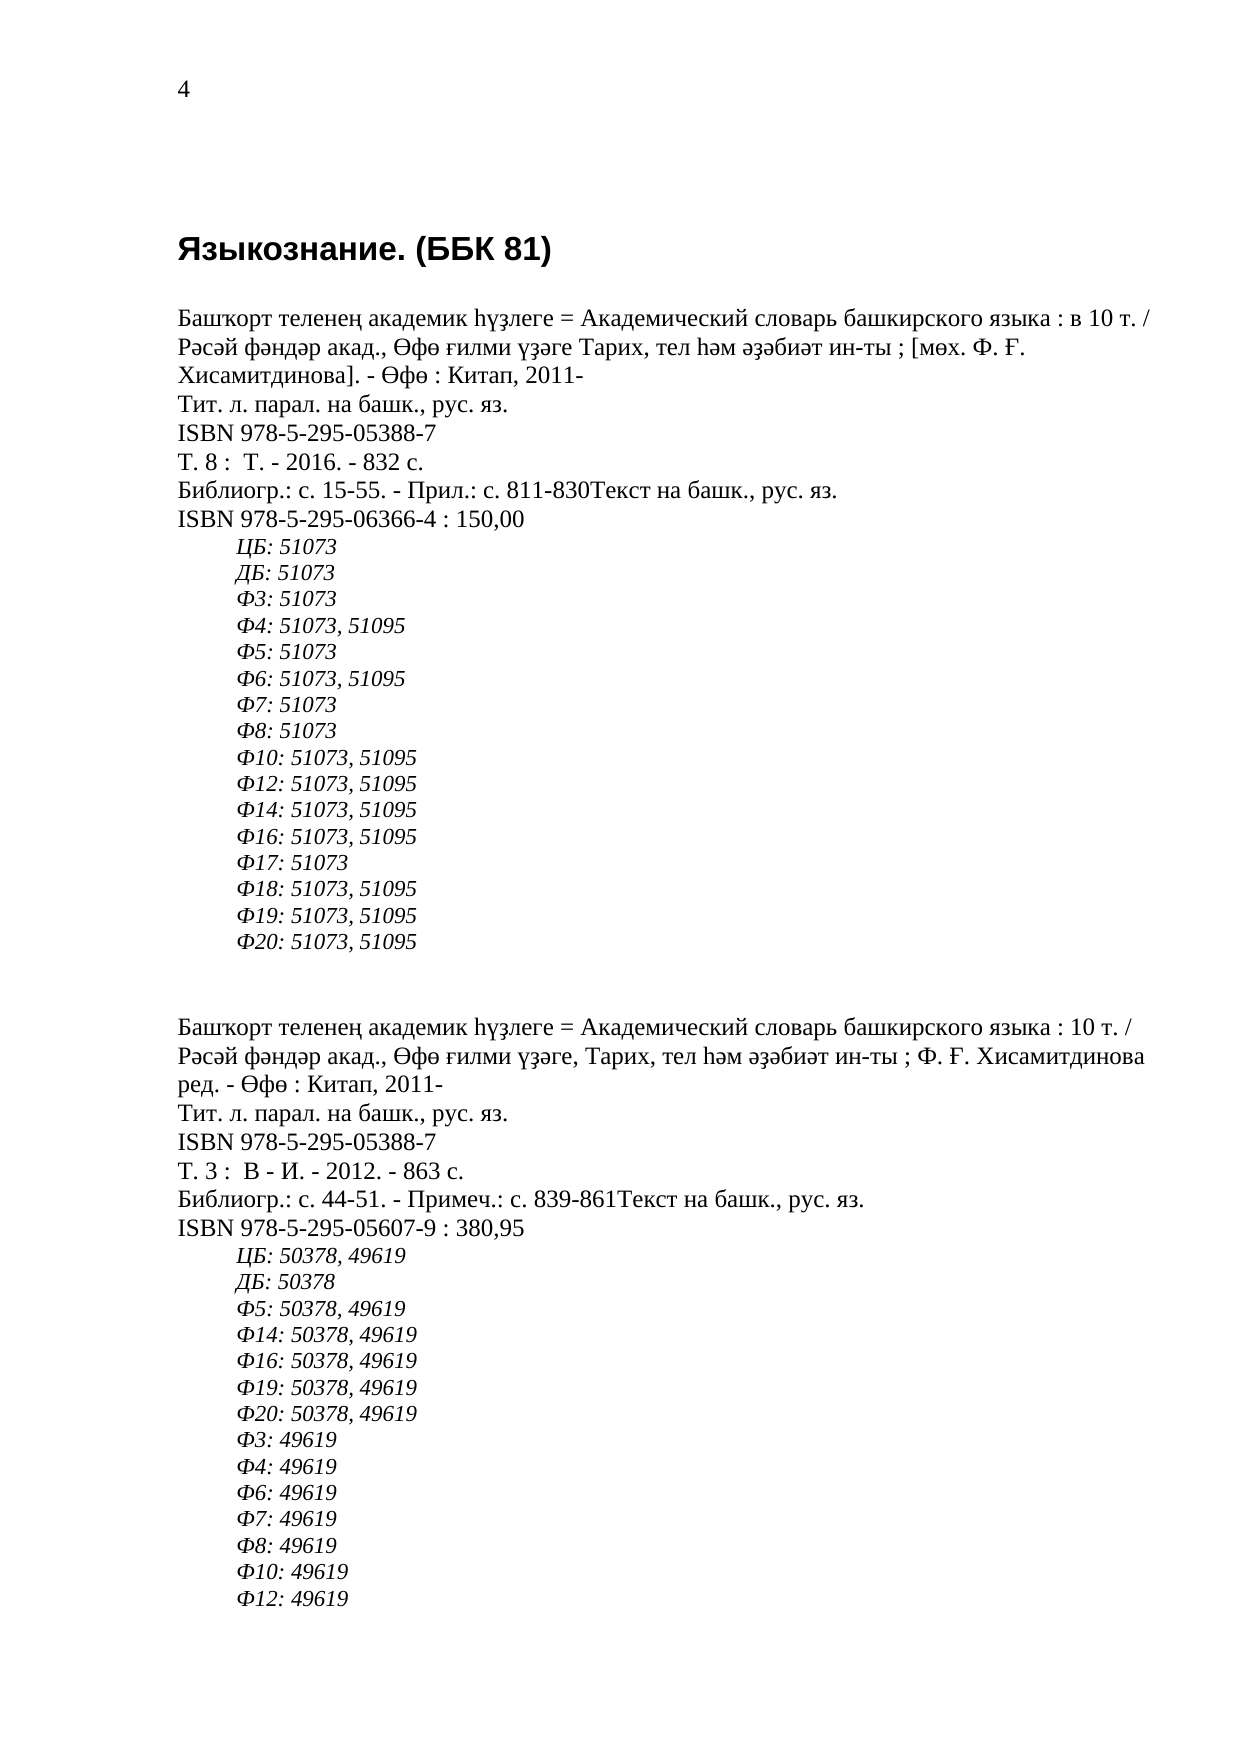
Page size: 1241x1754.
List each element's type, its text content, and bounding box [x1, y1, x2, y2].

text Библиогр.: с. 44-51. - Примеч.: с. 839-861Текст на башк., рус. яз. [177, 1184, 1152, 1213]
text Ф4: 51073, 51095 [177, 612, 1152, 638]
text Ф3: 51073 [177, 586, 1152, 612]
text Ф10: 49619 [177, 1558, 1152, 1584]
text Ф20: 50378, 49619 [177, 1400, 1152, 1426]
text Библиогр.: с. 15-55. - Прил.: с. 811-830Текст на башк., рус. яз. [177, 475, 1152, 504]
text Ф19: 50378, 49619 [177, 1374, 1152, 1400]
text Ф6: 51073, 51095 [177, 664, 1152, 691]
text Ф10: 51073, 51095 [177, 744, 1152, 770]
text Ф19: 51073, 51095 [177, 902, 1152, 928]
text ISBN 978-5-295-05388-7 [177, 418, 1152, 447]
text Ф3: 49619 [177, 1426, 1152, 1453]
text Башҡорт теленең академик һүҙлеге = Академический словарь башкирского языка : 10 т. / Рәсәй фәндәр акад., Өфө ғилми үҙәге, Тарих, тел һәм әҙәбиәт ин-ты ; Ф. Ғ. Хисамитдинова ред. - Өфө : Китап, 2011- [177, 1012, 1152, 1098]
text Ф4: 49619 [177, 1453, 1152, 1479]
text Ф20: 51073, 51095 [177, 928, 1152, 954]
text Тит. л. парал. на башк., рус. яз. [177, 1098, 1152, 1127]
text ЦБ: 50378, 49619 [177, 1242, 1152, 1268]
text Ф16: 50378, 49619 [177, 1347, 1152, 1374]
text Башҡорт теленең академик һүҙлеге = Академический словарь башкирского языка : в 10 т. / Рәсәй фәндәр акад., Өфө ғилми үҙәге Тарих, тел һәм әҙәбиәт ин-ты ; [мөх. Ф. Ғ. Хисамитдинова]. - Өфө : Китап, 2011- [177, 303, 1152, 389]
text Ф14: 51073, 51095 [177, 796, 1152, 823]
text ДБ: 51073 [177, 559, 1152, 586]
text ISBN 978-5-295-05388-7 [177, 1127, 1152, 1156]
subtitle Языкознание. (ББК 81) [177, 229, 1152, 268]
text Ф5: 50378, 49619 [177, 1295, 1152, 1321]
text Ф12: 51073, 51095 [177, 770, 1152, 796]
text Ф14: 50378, 49619 [177, 1321, 1152, 1347]
text ISBN 978-5-295-06366-4 : 150,00 [177, 504, 1152, 533]
text Ф18: 51073, 51095 [177, 875, 1152, 902]
text Ф12: 49619 [177, 1584, 1152, 1611]
text ЦБ: 51073 [177, 533, 1152, 559]
text ДБ: 50378 [177, 1268, 1152, 1295]
text Ф6: 49619 [177, 1479, 1152, 1506]
text Т. 8 : Т. - 2016. - 832 с. [177, 447, 1152, 475]
text Ф7: 49619 [177, 1506, 1152, 1532]
text Ф8: 49619 [177, 1532, 1152, 1558]
text Ф8: 51073 [177, 717, 1152, 744]
text Ф5: 51073 [177, 638, 1152, 664]
text Ф17: 51073 [177, 849, 1152, 875]
text Тит. л. парал. на башк., рус. яз. [177, 389, 1152, 418]
text Т. 3 : В - И. - 2012. - 863 с. [177, 1156, 1152, 1184]
text Ф7: 51073 [177, 691, 1152, 717]
text ISBN 978-5-295-05607-9 : 380,95 [177, 1213, 1152, 1242]
text Ф16: 51073, 51095 [177, 823, 1152, 849]
